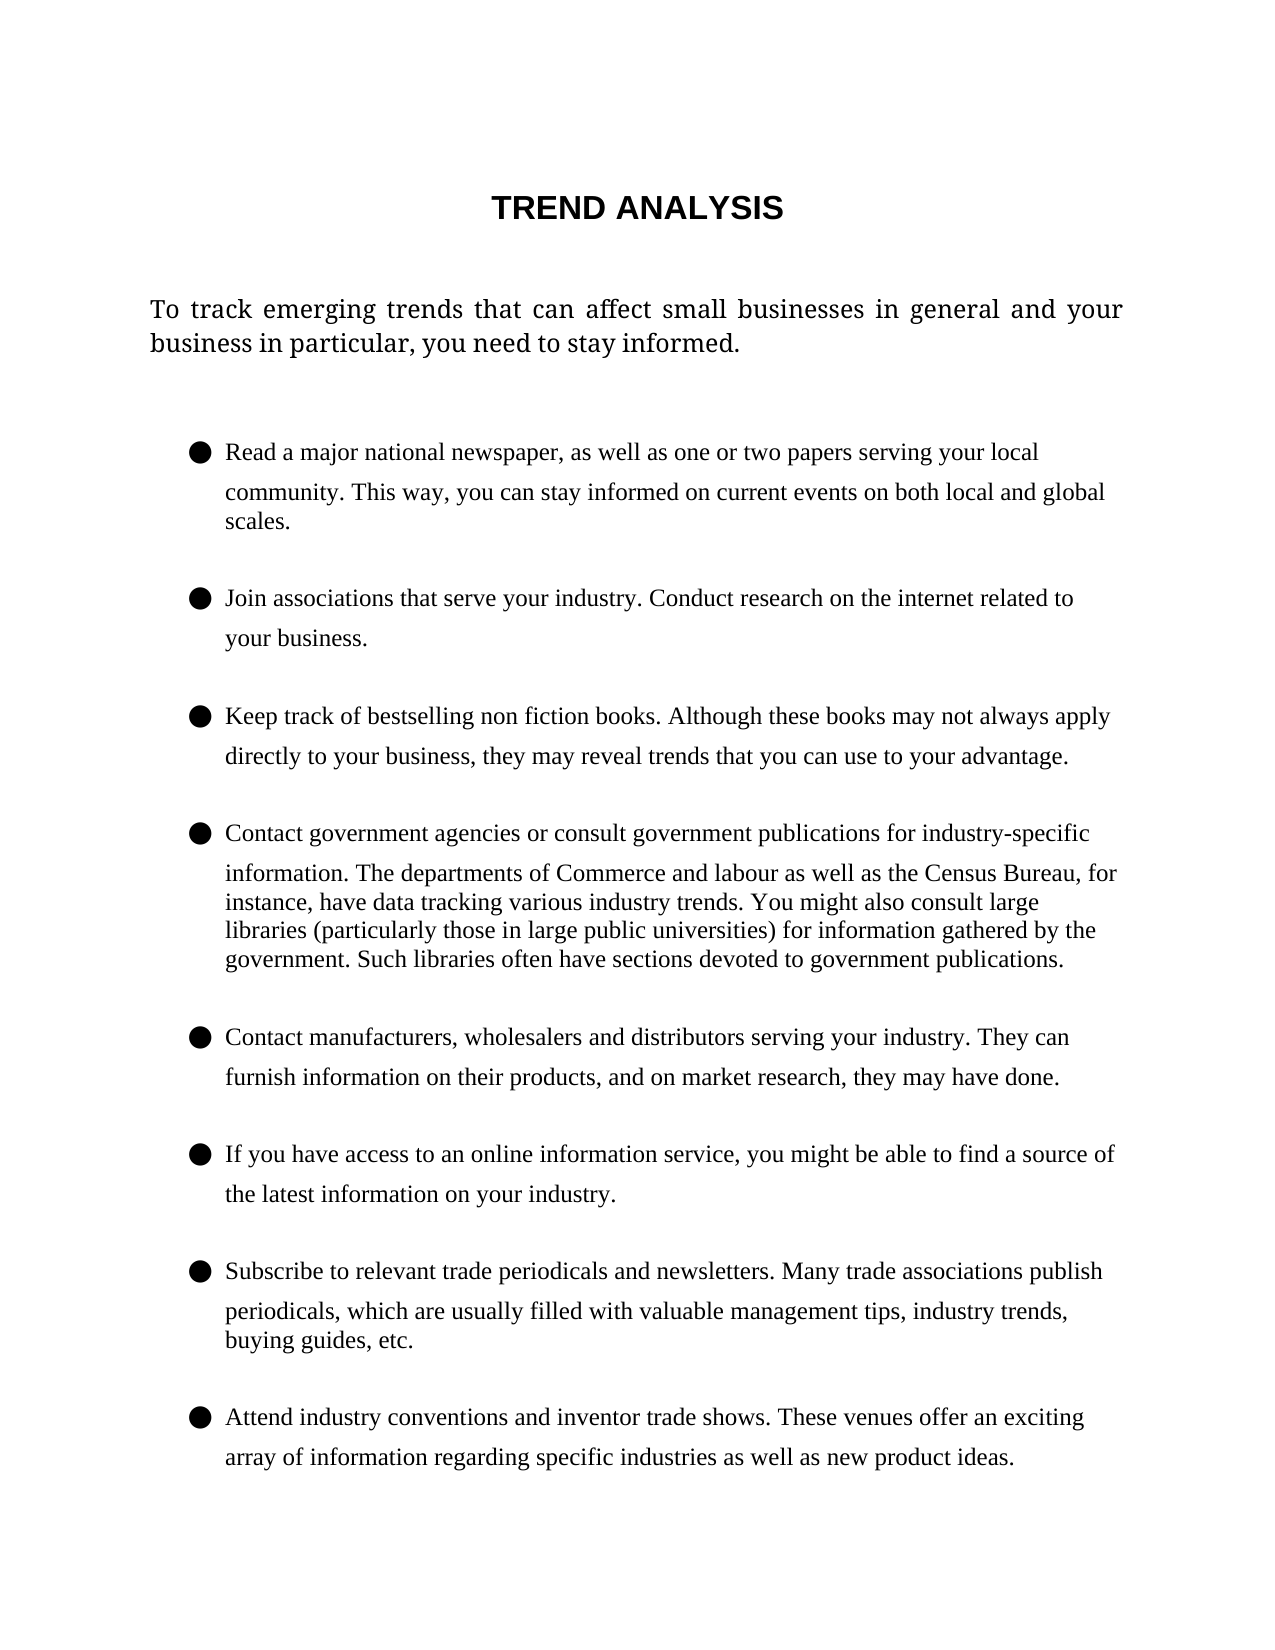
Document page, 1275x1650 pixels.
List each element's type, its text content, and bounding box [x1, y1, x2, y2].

list Contact government agencies or consult government publications for industry-specific information. The departments of Commerce and labour as well as the Census Bureau, for instance, have data tracking various industry trends. You might also consult large libraries (particularly those in large public universities) for information gathered by the government. Such libraries often have sections devoted to government publications. [187, 798, 1125, 973]
list Read a major national newspaper, as well as one or two papers serving your local community. This way, you can stay informed on current events on both local and global scales. [187, 418, 1125, 535]
list Keep track of bestselling non fiction books. Although these books may not always apply directly to your business, they may reveal trends that you can use to your advantage. [187, 681, 1125, 769]
list Contact manufacturers, wholesalers and distributors serving your industry. They can furnish information on their products, and on market research, they may have done. [187, 1002, 1125, 1090]
list Subscribe to relevant trade periodicals and newsletters. Many trade associations publish periodicals, which are usually filled with valuable management tips, industry trends, buying guides, etc. [187, 1236, 1125, 1354]
text To track emerging trends that can affect small businesses in general and your business in particular, you need to stay informed. [150, 292, 1125, 360]
list If you have access to an online information service, you might be able to find a source of the latest information on your industry. [187, 1119, 1125, 1208]
list Join associations that serve your industry. Conduct research on the internet related to your business. [187, 564, 1125, 652]
list Attend industry conventions and inventor trade shows. These venues offer an exciting array of information regarding specific industries as well as new product ideas. [187, 1382, 1125, 1471]
subtitle TREND ANALYSIS [150, 188, 1125, 227]
